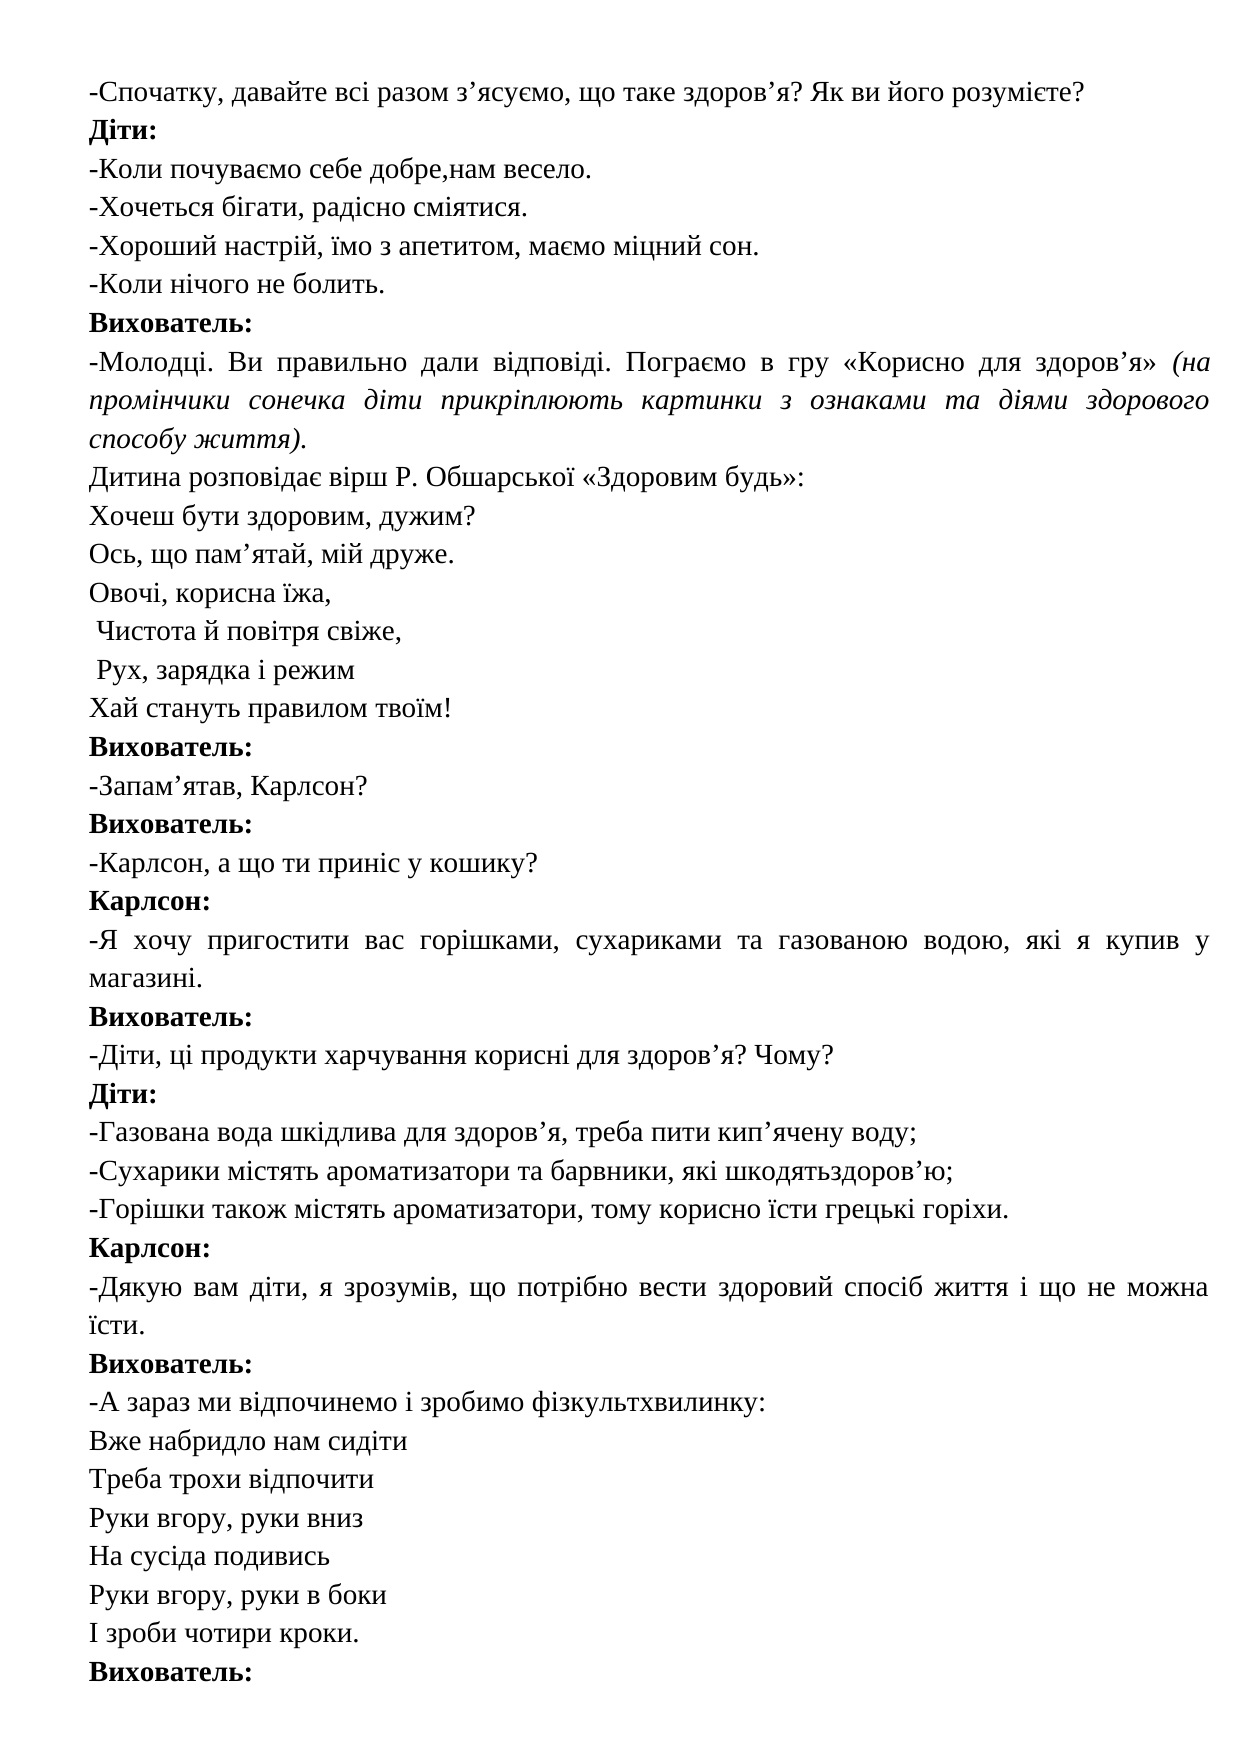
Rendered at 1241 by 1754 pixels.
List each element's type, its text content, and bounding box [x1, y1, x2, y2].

text Овочі, корисна їжа, [89, 575, 1211, 608]
text -Коли нічого не болить. [89, 267, 1211, 300]
text Рух, зарядка і режим [89, 652, 1211, 686]
text Ось, що пам’ятай, мій друже. [89, 536, 1211, 570]
text -Діти, ці продукти харчування корисні для здоров’я? Чому? [89, 1037, 1211, 1071]
text -Хороший настрій, їмо з апетитом, маємо міцний сон. [89, 228, 1211, 262]
text Вже набридло нам сидіти [89, 1423, 1211, 1456]
text Діти: [89, 112, 1211, 146]
text Діти: [89, 1076, 1211, 1109]
text -Коли почуваємо себе добре,нам весело. [89, 151, 1211, 184]
text Карлсон: [89, 1230, 1211, 1264]
text Руки вгору, руки вниз [89, 1500, 1211, 1533]
text Хочеш бути здоровим, дужим? [89, 498, 1211, 531]
text -Газована вода шкідлива для здоров’я, треба пити кип’ячену воду; [89, 1114, 1211, 1148]
text -Карлсон, а що ти приніс у кошику? [89, 845, 1211, 878]
text -Дякую вам діти, я зрозумів, що потрібно вести здоровий спосіб життя і що не можна їсти. [89, 1269, 1211, 1341]
text Карлсон: [89, 883, 1211, 917]
text Вихователь: [89, 806, 1211, 840]
text На сусіда подивись [89, 1538, 1211, 1572]
text Дитина розповідає вірш Р. Обшарської «Здоровим будь»: [89, 459, 1211, 493]
text -Я хочу пригостити вас горішками, сухариками та газованою водою, які я купив у магазині. [89, 922, 1211, 994]
text -Горішки також містять ароматизатори, тому корисно їсти грецькі горіхи. [89, 1192, 1211, 1225]
text І зроби чотири кроки. [89, 1616, 1211, 1649]
text Вихователь: [89, 999, 1211, 1032]
text Треба трохи відпочити [89, 1461, 1211, 1495]
text Руки вгору, руки в боки [89, 1577, 1211, 1611]
text Хай стануть правилом твоїм! [89, 691, 1211, 724]
text -Хочеться бігати, радісно сміятися. [89, 189, 1211, 223]
text Вихователь: [89, 305, 1211, 339]
text Вихователь: [89, 1346, 1211, 1379]
text -Спочатку, давайте всі разом з’ясуємо, що таке здоров’я? Як ви його розумієте? [89, 74, 1211, 107]
text -Сухарики містять ароматизатори та барвники, які шкодятьздоров’ю; [89, 1153, 1211, 1187]
text Вихователь: [89, 729, 1211, 763]
text -Запам’ятав, Карлсон? [89, 768, 1211, 801]
text Вихователь: [89, 1654, 1211, 1688]
text -А зараз ми відпочинемо і зробимо фізкультхвилинку: [89, 1384, 1211, 1418]
text -Молодці. Ви правильно дали відповіді. Пограємо в гру «Корисно для здоров’я» (на промінчики сонечка діти прикріплюють картинки з ознаками та діями здорового способу життя). [89, 344, 1211, 454]
text Чистота й повітря свіже, [89, 613, 1211, 647]
